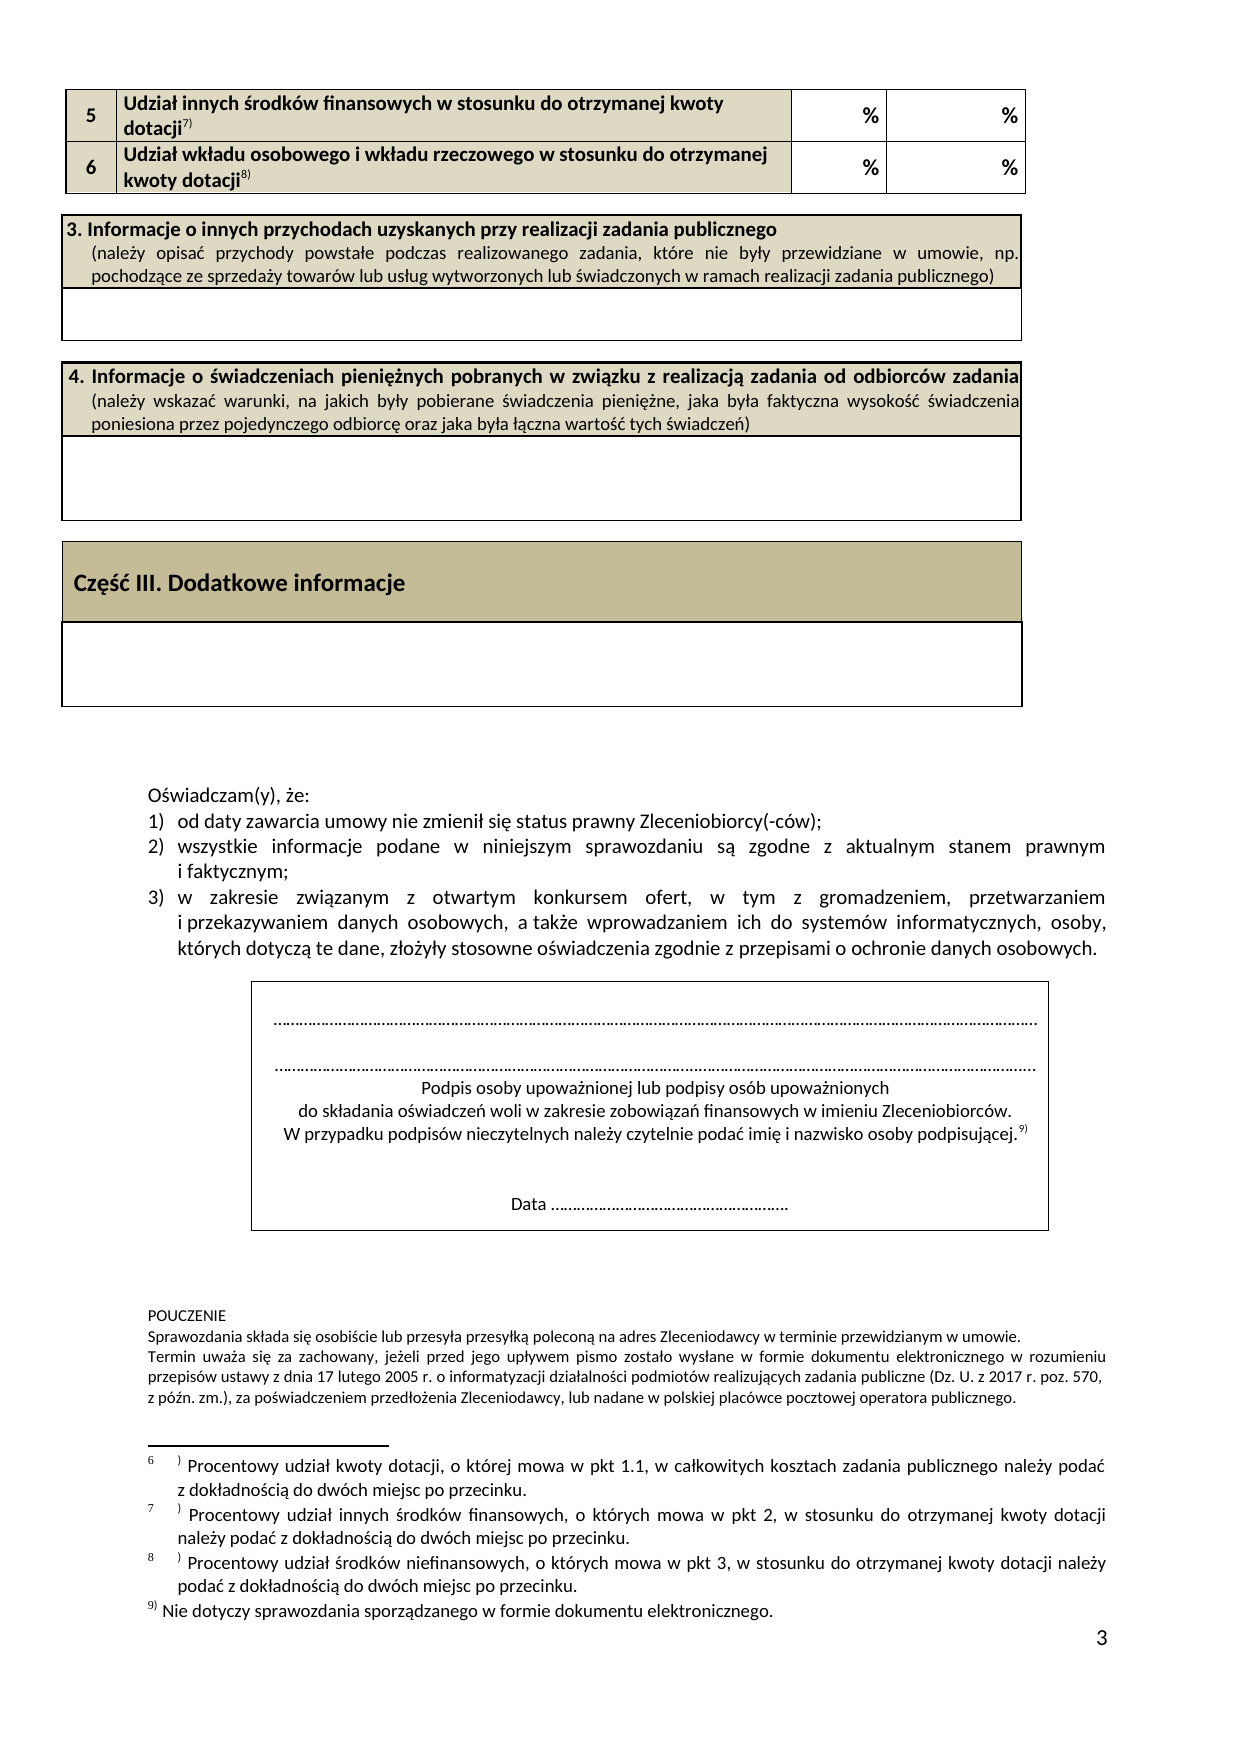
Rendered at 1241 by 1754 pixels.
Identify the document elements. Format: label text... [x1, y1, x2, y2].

table_header …………………………………………………………………………………………………………………………………………………………… ……………………………………………………………………………………..…………………………………………………………………... Podpis osoby upoważnionej lub podpisy osób upoważnionych do składania oświadczeń woli w zakresie zobowiązań finansowych w imieniu Zleceniobiorców. W przypadku podpisów nieczytelnych należy czytelnie podać imię i nazwisko osoby podpisującej.) Data ………………………………………………. [252, 982, 1048, 1230]
table_cell % [887, 90, 1025, 141]
table_cell 5 [67, 90, 116, 141]
table_cell Udział innych środków finansowych w stosunku do otrzymanej kwoty dotacji) [117, 90, 791, 141]
table_cell % [792, 142, 886, 192]
table_cell % [792, 90, 886, 141]
table_cell [63, 623, 1021, 706]
text 1) od daty zawarcia umowy nie zmienił się status prawny Zleceniobiorcy(-ców); [148, 808, 1107, 833]
table_cell Udział wkładu osobowego i wkładu rzeczowego w stosunku do otrzymanej kwoty dotacji) [117, 142, 791, 192]
table_cell % [887, 142, 1025, 192]
table_cell [63, 289, 1021, 340]
text Sprawozdania składa się osobiście lub przesyła przesyłką poleconą na adres Zleceniodawcy w terminie przewidzianym w umowie. [148, 1326, 1107, 1346]
text Termin uważa się za zachowany, jeżeli przed jego upływem pismo zostało wysłane w formie dokumentu elektronicznego w rozumieniu przepisów ustawy z dnia 17 lutego 2005 r. o informatyzacji działalności podmiotów realizujących zadania publiczne (Dz. U. z 2017 r. poz. 570, z późn. zm.), za poświadczeniem przedłożenia Zleceniodawcy, lub nadane w polskiej placówce pocztowej operatora publicznego. [148, 1346, 1107, 1407]
table_header 4. Informacje o świadczeniach pieniężnych pobranych w związku z realizacją zadania od odbiorców zadania (należy wskazać warunki, na jakich były pobierane świadczenia pieniężne, jaka była faktyczna wysokość świadczenia poniesiona przez pojedynczego odbiorcę oraz jaka była łączna wartość tych świadczeń) [63, 364, 1020, 435]
table_header Część III. Dodatkowe informacje [63, 542, 1021, 621]
text POUCZENIE [148, 1306, 1107, 1326]
table_cell 6 [67, 142, 116, 192]
text 3) w zakresie związanym z otwartym konkursem ofert, w tym z gromadzeniem, przetwarzaniem i przekazywaniem danych osobowych, a także wprowadzaniem ich do systemów informatycznych, osoby, których dotyczą te dane, złożyły stosowne oświadczenia zgodnie z przepisami o ochronie danych osobowych. [148, 884, 1107, 960]
text Oświadczam(y), że: [148, 782, 1107, 808]
text 2) wszystkie informacje podane w niniejszym sprawozdaniu są zgodne z aktualnym stanem prawnym i faktycznym; [148, 833, 1107, 884]
table_cell [63, 437, 1020, 520]
table_header 3. Informacje o innych przychodach uzyskanych przy realizacji zadania publicznego (należy opisać przychody powstałe podczas realizowanego zadania, które nie były przewidziane w umowie, np. pochodzące ze sprzedaży towarów lub usług wytworzonych lub świadczonych w ramach realizacji zadania publicznego) [63, 216, 1020, 287]
